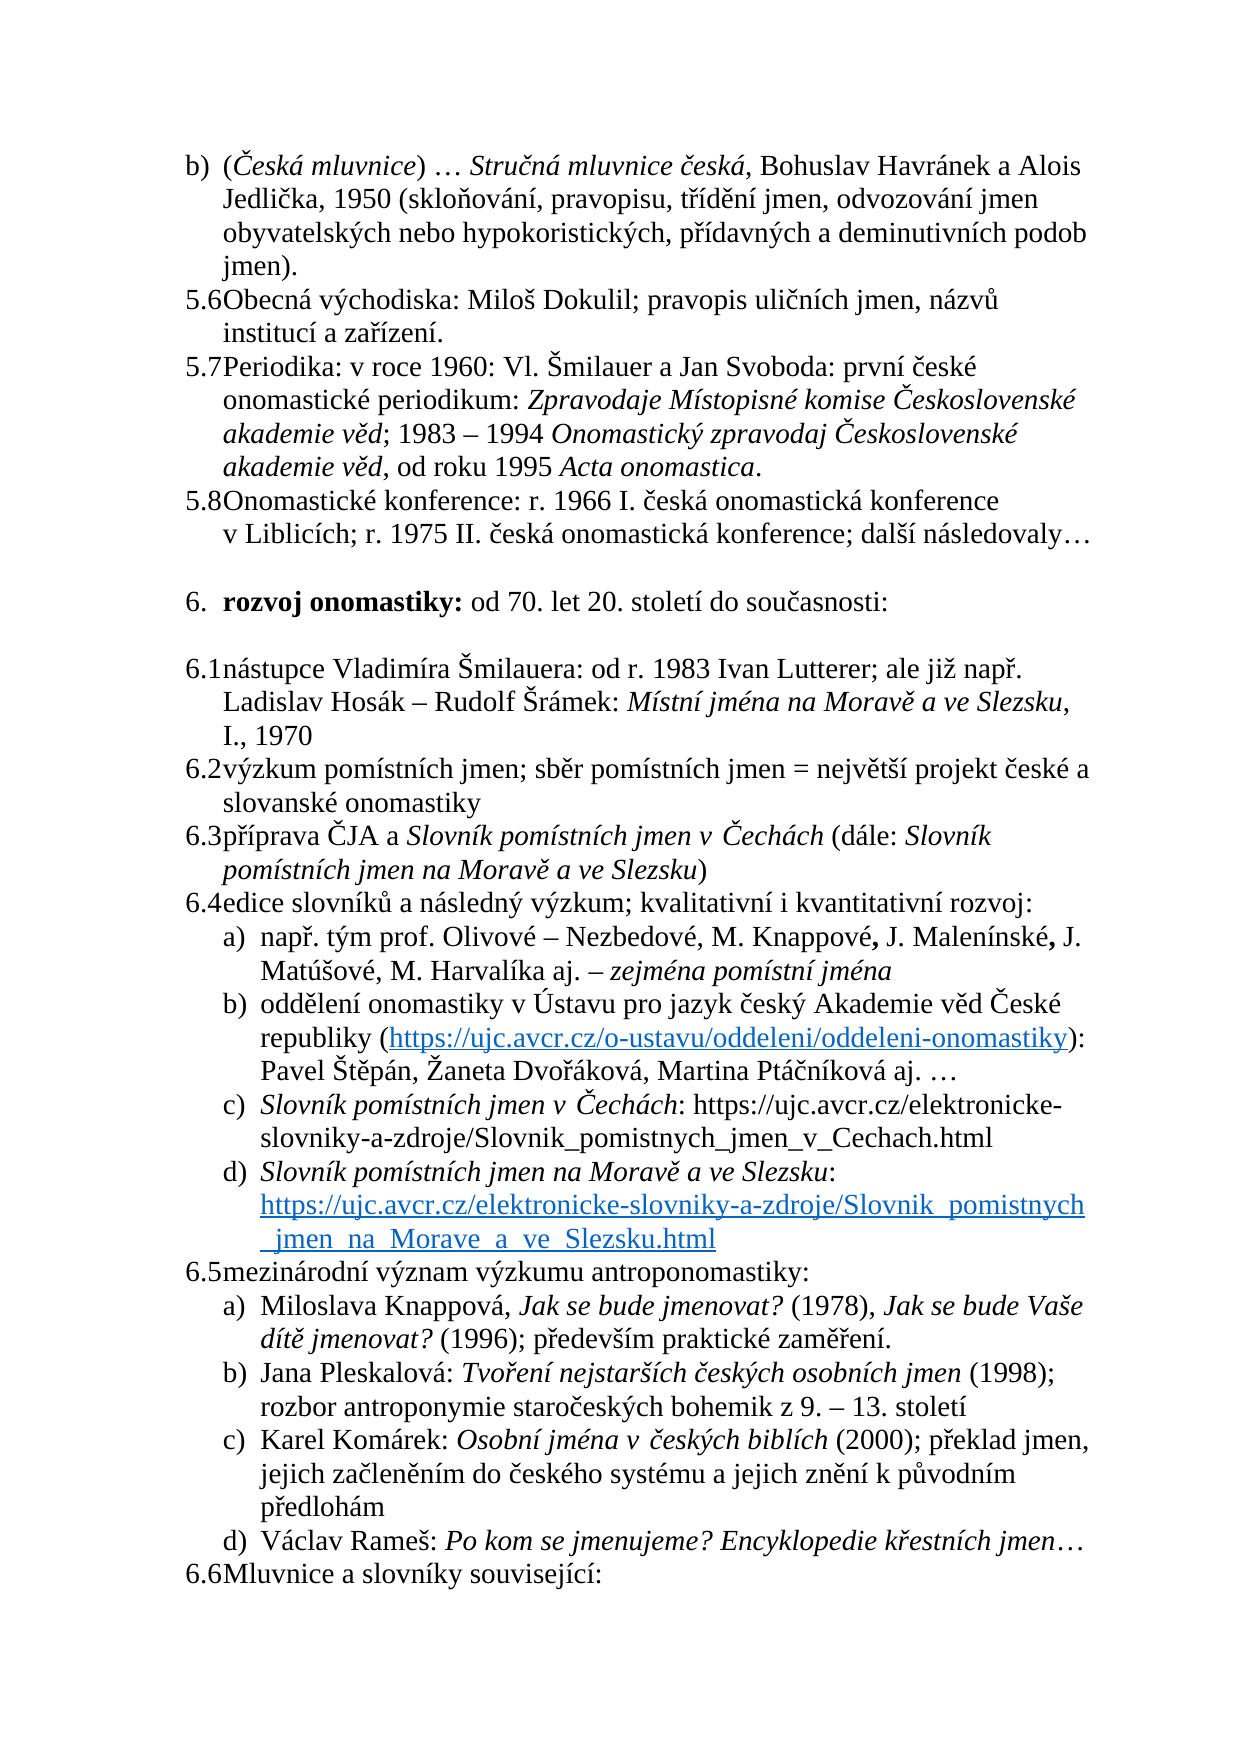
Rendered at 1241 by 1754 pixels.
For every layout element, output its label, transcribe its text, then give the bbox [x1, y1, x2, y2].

list (Česká mluvnice) … Stručná mluvnice česká, Bohuslav Havránek a Alois Jedlička, 1950 (skloňování, pravopisu, třídění jmen, odvozování jmen obyvatelských nebo hypokoristických, přídavných a deminutivních podob jmen). [185, 148, 1093, 282]
list Jana Pleskalová: Tvoření nejstarších českých osobních jmen (1998); rozbor antroponymie staročeských bohemik z 9. – 13. století [223, 1355, 1093, 1422]
list rozvoj onomastiky: od 70. let 20. století do současnosti: [185, 584, 1093, 617]
list edice slovníků a následný výzkum; kvalitativní i kvantitativní rozvoj: [185, 886, 1093, 919]
list Mluvnice a slovníky související: [185, 1556, 1093, 1590]
list nástupce Vladimíra Šmilauera: od r. 1983 Ivan Lutterer; ale již např. Ladislav Hosák – Rudolf Šrámek: Místní jména na Moravě a ve Slezsku, I., 1970 [185, 651, 1093, 751]
list např. tým prof. Olivové – Nezbedové, M. Knappové, J. Malenínské, J. Matúšové, M. Harvalíka aj. – zejména pomístní jména [223, 919, 1093, 986]
list Slovník pomístních jmen v Čechách: https://ujc.avcr.cz/elektronicke-slovniky-a-zdroje/Slovnik_pomistnych_jmen_v_Cechach.html [223, 1087, 1093, 1154]
list Obecná východiska: Miloš Dokulil; pravopis uličních jmen, názvů institucí a zařízení. [185, 282, 1093, 349]
list Slovník pomístních jmen na Moravě a ve Slezsku: https://ujc.avcr.cz/elektronicke-slovniky-a-zdroje/Slovnik_pomistnych_jmen_na_Morave_a_ve_Slezsku.html [223, 1154, 1093, 1254]
list Karel Komárek: Osobní jména v českých biblích (2000); překlad jmen, jejich začleněním do českého systému a jejich znění k původním předlohám [223, 1422, 1093, 1523]
list Periodika: v roce 1960: Vl. Šmilauer a Jan Svoboda: první české onomastické periodikum: Zpravodaje Místopisné komise Československé akademie věd; 1983 – 1994 Onomastický zpravodaj Československé akademie věd, od roku 1995 Acta onomastica. [185, 349, 1093, 483]
list příprava ČJA a Slovník pomístních jmen v Čechách (dále: Slovník pomístních jmen na Moravě a ve Slezsku) [185, 818, 1093, 886]
list Václav Rameš: Po kom se jmenujeme? Encyklopedie křestních jmen… [223, 1523, 1093, 1556]
list výzkum pomístních jmen; sběr pomístních jmen = největší projekt české a slovanské onomastiky [185, 751, 1093, 818]
list oddělení onomastiky v Ústavu pro jazyk český Akademie věd České republiky (https://ujc.avcr.cz/o-ustavu/oddeleni/oddeleni-onomastiky): Pavel Štěpán, Žaneta Dvořáková, Martina Ptáčníková aj. … [223, 986, 1093, 1087]
list Onomastické konference: r. 1966 I. česká onomastická konference v Liblicích; r. 1975 II. česká onomastická konference; další následovaly… [185, 483, 1093, 550]
list Miloslava Knappová, Jak se bude jmenovat? (1978), Jak se bude Vaše dítě jmenovat? (1996); především praktické zaměření. [223, 1288, 1093, 1355]
list mezinárodní význam výzkumu antroponomastiky: [185, 1254, 1093, 1288]
